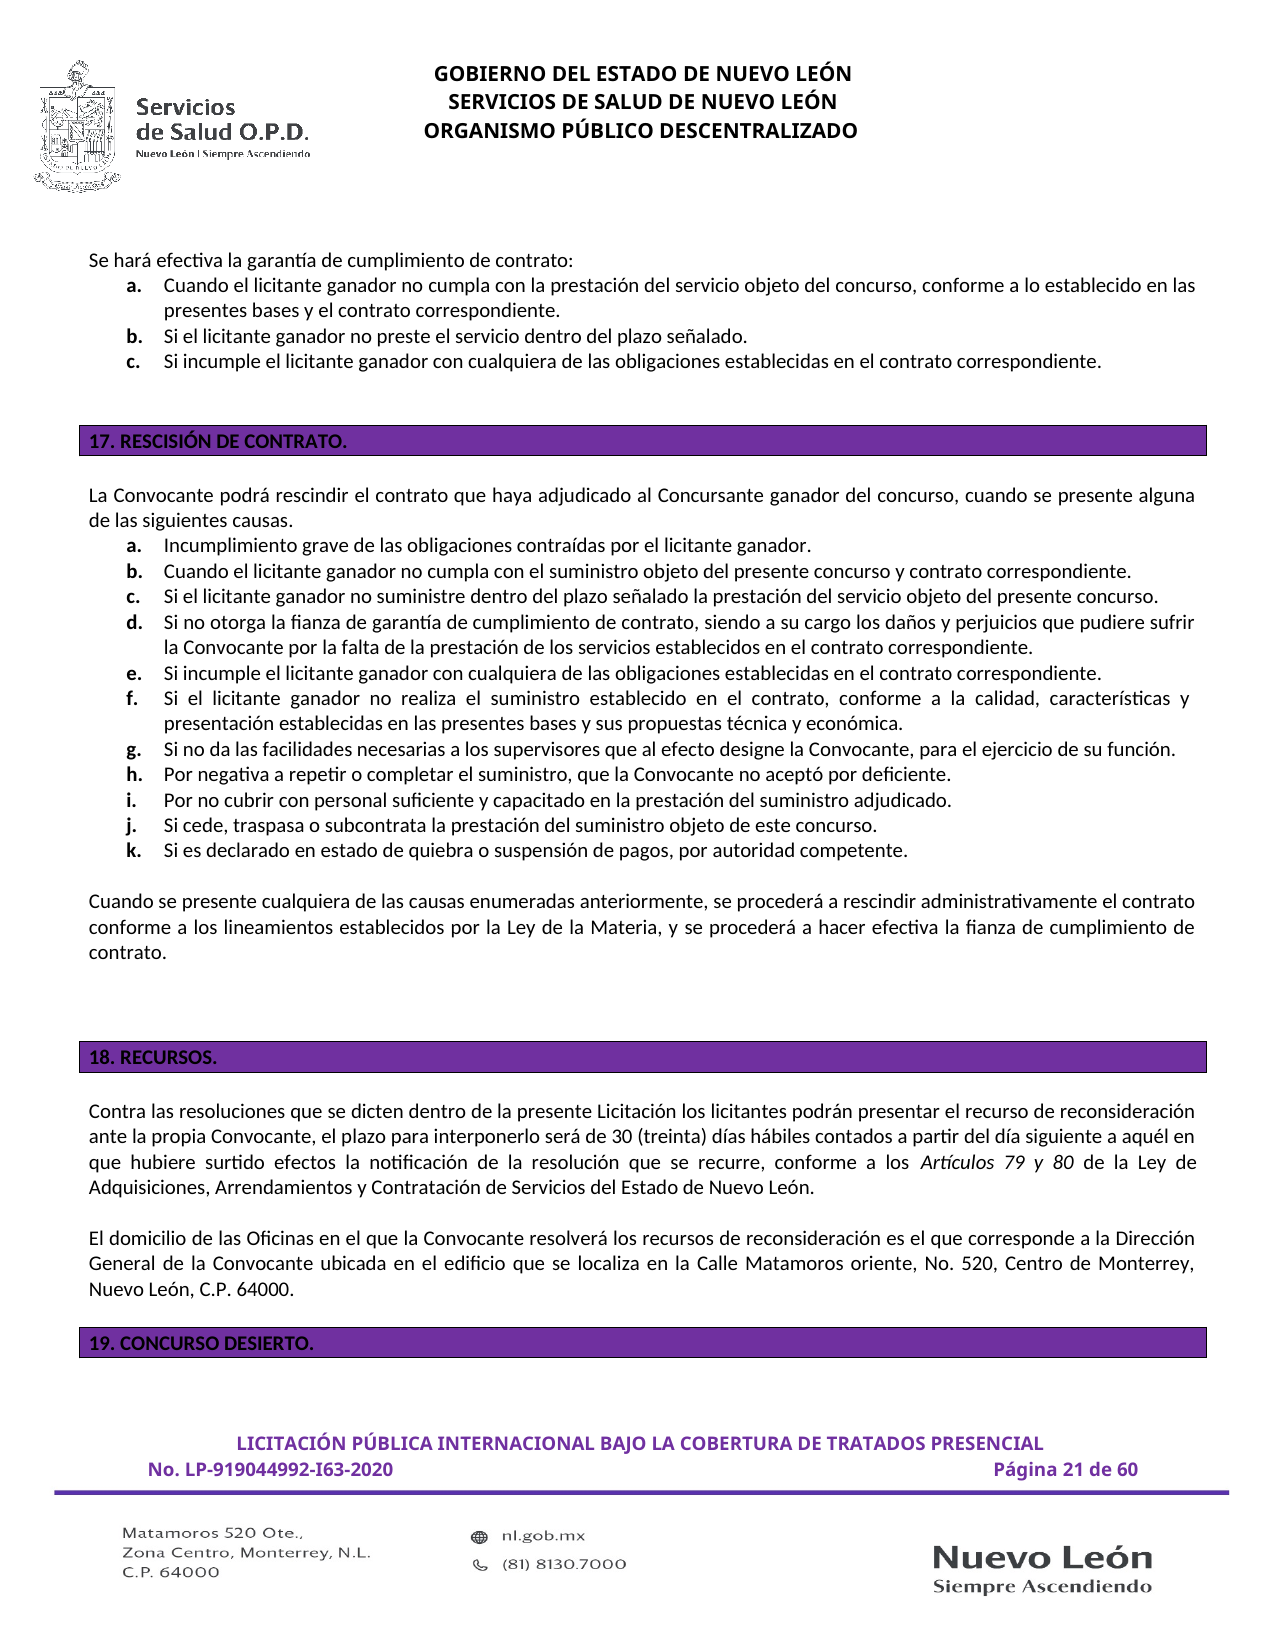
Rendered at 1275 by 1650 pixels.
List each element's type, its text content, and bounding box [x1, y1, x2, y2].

list Si incumple el licitante ganador con cualquiera de las obligaciones establecidas en el contrato correspondiente. [126, 348, 1197, 374]
text Contra las resoluciones que se dicten dentro de la presente Licitación los licitantes podrán presentar el recurso de reconsideración ante la propia Convocante, el plazo para interponerlo será de 30 (treinta) días hábiles contados a partir del día siguiente a aquél en que hubiere surtido efectos la notificación de la resolución que se recurre, conforme a los Artículos 79 y 80 de la Ley de Adquisiciones, Arrendamientos y Contratación de Servicios del Estado de Nuevo León. [89, 1098, 1197, 1200]
list Si es declarado en estado de quiebra o suspensión de pagos, por autoridad competente. [126, 838, 1197, 863]
text podrá rescindir el contrato que haya adjudicado al Concursante ganador del concurso, cuando se presente alguna de las siguientes causas. [89, 482, 1197, 533]
list Si no da las facilidades necesarias a los supervisores que al efecto designe la Convocante, para el ejercicio de su función. [126, 736, 1197, 761]
list Incumplimiento grave de las obligaciones contraídas por el licitante ganador. [126, 533, 1197, 558]
list Si no otorga la fianza de garantía de cumplimiento de contrato, siendo a su cargo los daños y perjuicios que pudiere sufrir la Convocante por la falta de la prestación de los servicios establecidos en el contrato correspondiente. [126, 609, 1197, 660]
picture [0, 3, 344, 249]
text 17. RESCISIÓN DE CONTRATO. [80, 426, 1206, 455]
text 19. CONCURSO DESIERTO. [80, 1328, 1206, 1357]
text Se hará efectiva la garantía de cumplimiento de contrato: [89, 247, 1197, 272]
list Si cede, traspasa o subcontrata la prestación del suministro objeto de este concurso. [126, 812, 1197, 838]
list Cuando el licitante ganador no cumpla con el suministro objeto del presente concurso y contrato correspondiente. [126, 558, 1197, 583]
text Cuando se presente cualquiera de las causas enumeradas anteriormente, se procederá a rescindir administrativamente el contrato conforme a los lineamientos establecidos por la Ley de la Materia, y se procederá a hacer efectiva la fianza de cumplimiento de contrato. [89, 888, 1197, 965]
list Si incumple el licitante ganador con cualquiera de las obligaciones establecidas en el contrato correspondiente. [126, 660, 1197, 685]
list Si el licitante ganador no preste el servicio dentro del plazo señalado. [126, 323, 1197, 348]
list Cuando el licitante ganador no cumpla con la prestación del servicio objeto del concurso, conforme a lo establecido en las presentes bases y el contrato correspondiente. [126, 272, 1197, 323]
picture [49, 1486, 1230, 1603]
list Si el licitante ganador no realiza el suministro establecido en el contrato, conforme a la calidad, características y presentación establecidas en las presentes bases y sus propuestas técnica y económica. [126, 685, 1192, 736]
text El domicilio de las Oficinas en el que la Convocante resolverá los recursos de reconsideración es el que corresponde a de la Convocante ubicada en el edificio que se localiza en oriente, No. 520, Centro de Monterrey, Nuevo León, C.P. 64000. [89, 1225, 1197, 1301]
text 18. RECURSOS. [80, 1042, 1206, 1072]
list Si el licitante ganador no suministre dentro del plazo señalado la prestación del servicio objeto del presente concurso. [126, 583, 1197, 609]
list Por no cubrir con personal suficiente y capacitado en la prestación del suministro adjudicado. [126, 787, 1197, 812]
list Por negativa a repetir o completar el suministro, que la Convocante no aceptó por deficiente. [126, 761, 1192, 787]
